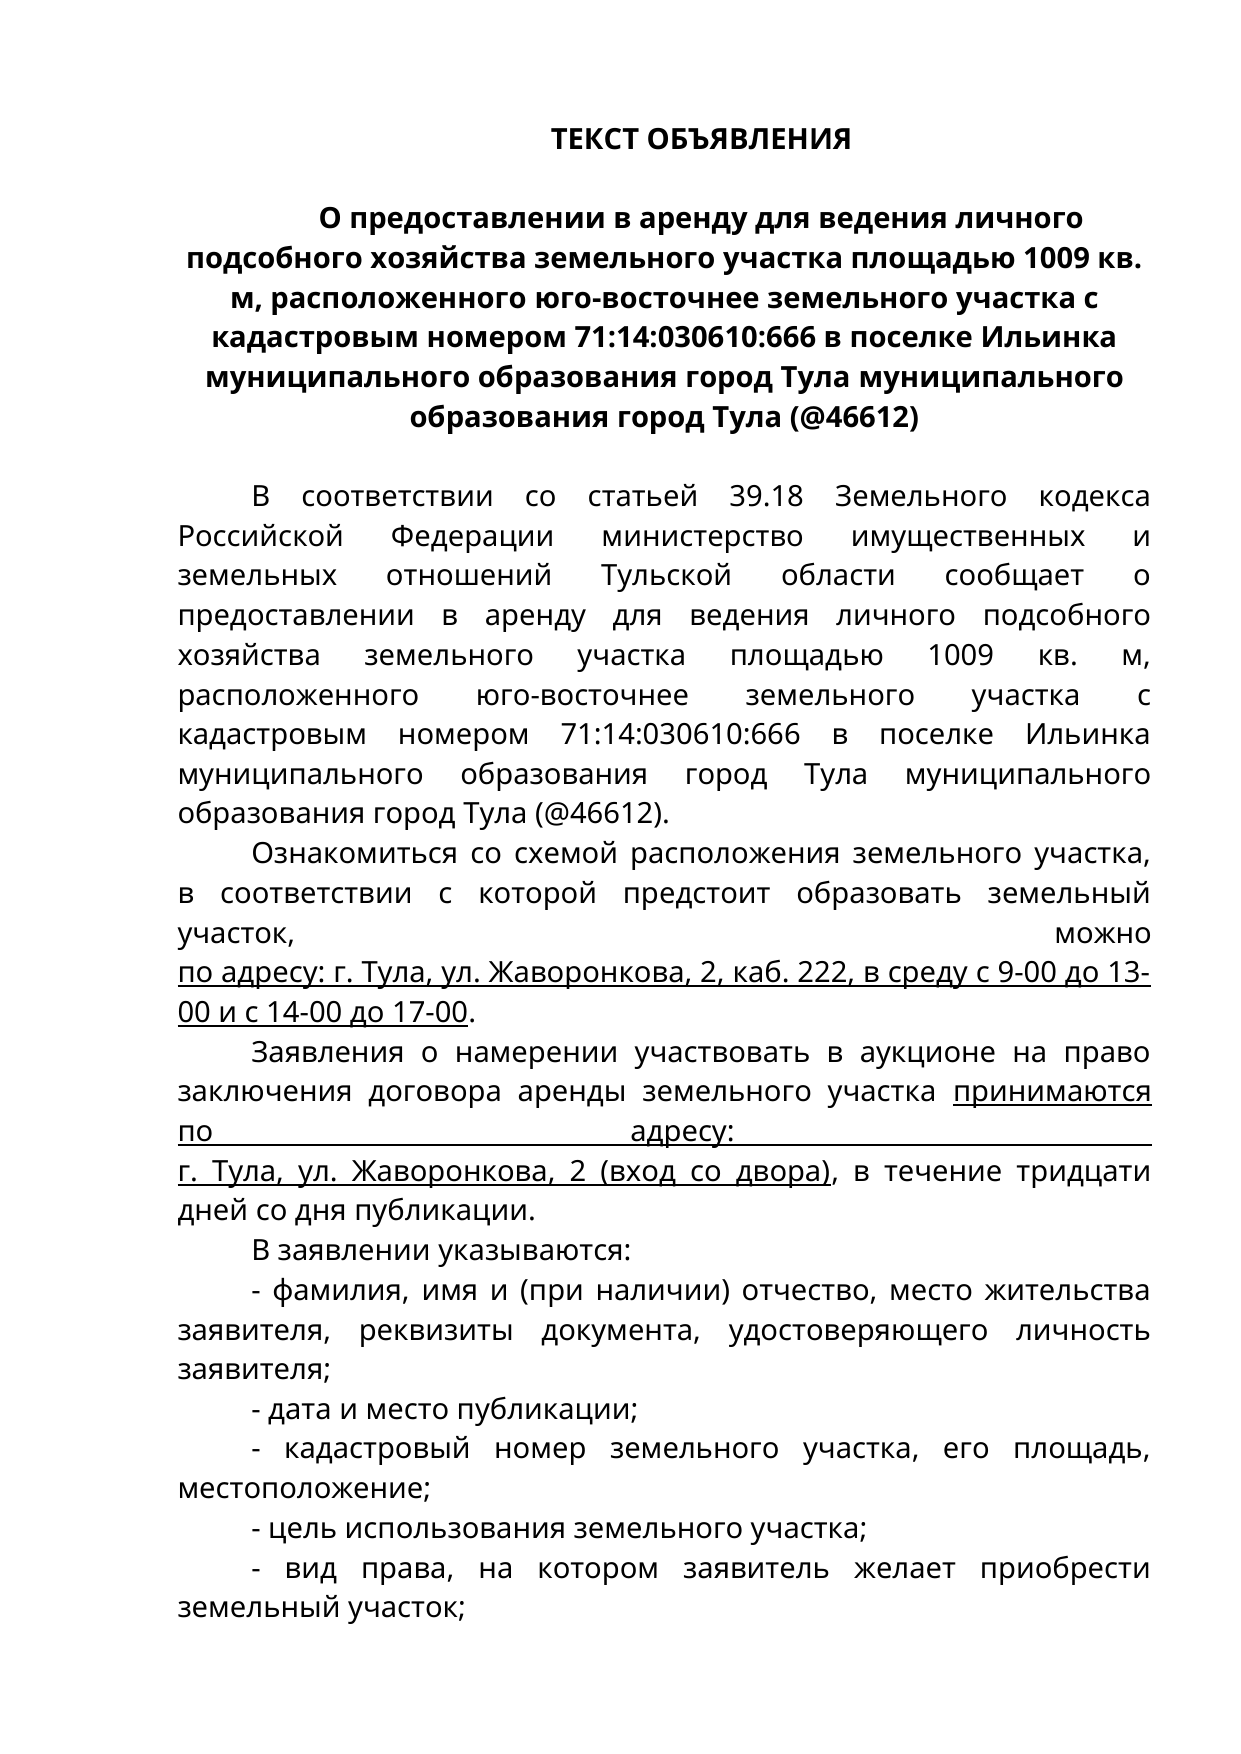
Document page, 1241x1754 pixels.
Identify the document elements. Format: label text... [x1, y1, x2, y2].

text ТЕКСТ ОБЪЯВЛЕНИЯ [177, 118, 1152, 158]
text Ознакомиться со схемой расположения земельного участка, в соответствии с которой предстоит образовать земельный участок, можно по адресу: г. Тула, ул. Жаворонкова, 2, каб. 222, в среду с 9-00 до 13-00 и с 14-00 до 17-00. [177, 832, 1152, 1031]
text Заявления о намерении участвовать в аукционе на право заключения договора аренды земельного участка принимаются по адресу: г. Тула, ул. Жаворонкова, 2 (вход со двора), в течение тридцати дней со дня публикации. [177, 1145, 1152, 1229]
text - цель использования земельного участка; [177, 1507, 1152, 1547]
text В заявлении указываются: [177, 1229, 1152, 1269]
text О предоставлении в аренду для ведения личного подсобного хозяйства земельного участка площадью 1009 кв. м, расположенного юго-восточнее земельного участка с кадастровым номером 71:14:030610:666 в поселке Ильинка муниципального образования город Тула муниципального образования город Тула (@46612) [177, 197, 1152, 436]
text - вид права, на котором заявитель желает приобрести земельный участок; [177, 1547, 1152, 1626]
text - кадастровый номер земельного участка, его площадь, местоположение; [177, 1428, 1152, 1507]
text В соответствии со статьей 39.18 Земельного кодекса Российской Федерации министерство имущественных и земельных отношений Тульской области сообщает о предоставлении в аренду для ведения личного подсобного хозяйства земельного участка площадью 1009 кв. м, расположенного юго-восточнее земельного участка с кадастровым номером 71:14:030610:666 в поселке Ильинка муниципального образования город Тула муниципального образования город Тула (@46612). [177, 475, 1152, 832]
text - фамилия, имя и (при наличии) отчество, место жительства заявителя, реквизиты документа, удостоверяющего личность заявителя; [177, 1269, 1152, 1388]
text - дата и место публикации; [177, 1388, 1152, 1428]
text Заявления о намерении участвовать в аукционе на право заключения договора аренды земельного участка принимаются по адресу: г. Тула, ул. Жаворонкова, 2 (вход со двора), в течение тридцати дней со дня публикации. [177, 1031, 1152, 1144]
